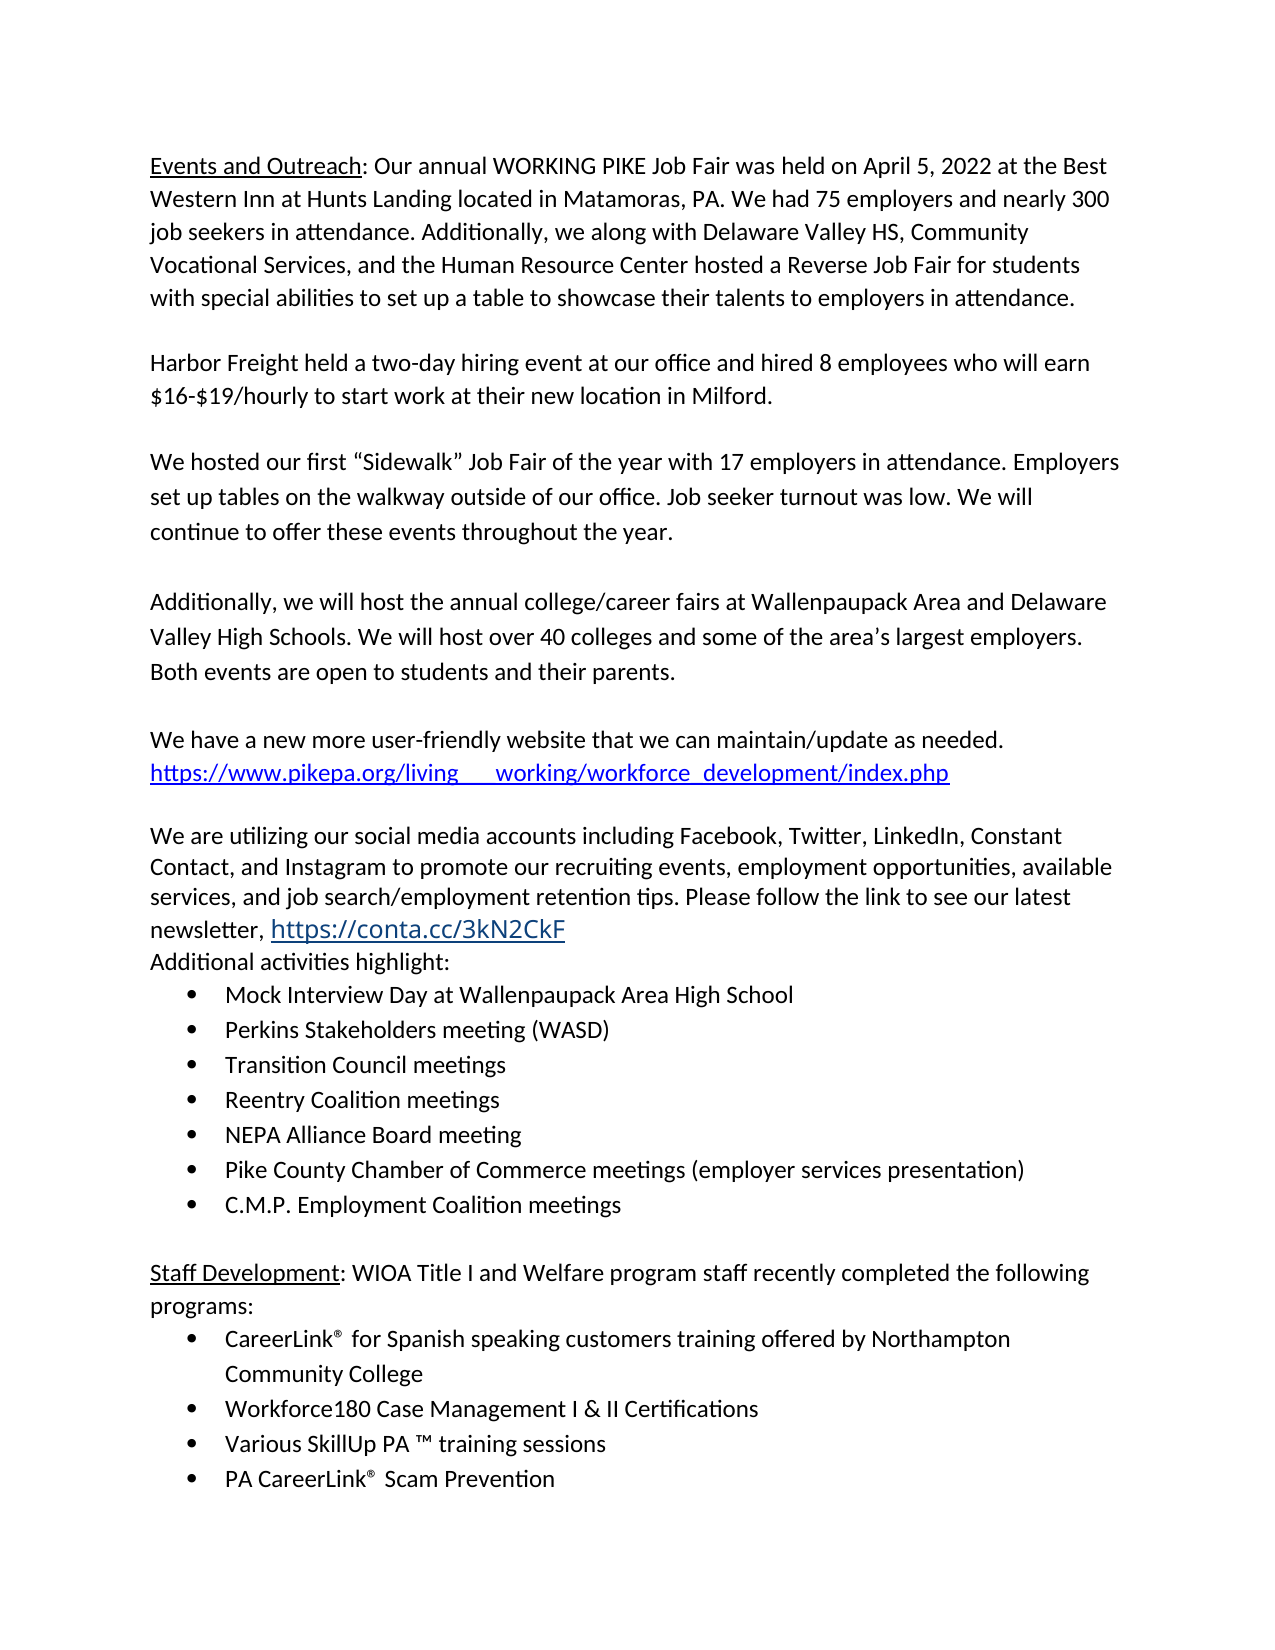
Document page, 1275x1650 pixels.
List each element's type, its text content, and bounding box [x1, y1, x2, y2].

list Various SkillUp PA ™ training sessions [187, 1428, 1125, 1458]
list Workforce180 Case Management I & II Certifications [187, 1393, 1125, 1423]
list C.M.P. Employment Coalition meetings [187, 1189, 1125, 1219]
text Harbor Freight held a two-day hiring event at our office and hired 8 employees who will earn $16-$19/hourly to start work at their new location in Milford. [150, 347, 1125, 411]
list Reentry Coalition meetings [187, 1084, 1125, 1114]
text Additional activities highlight: [150, 946, 1125, 977]
list PA CareerLink® Scam Prevention [187, 1463, 1125, 1493]
list Mock Interview Day at Wallenpaupack Area High School [187, 979, 1125, 1009]
text Events and Outreach: Our annual WORKING PIKE Job Fair was held on April 5, 2022 at the Best Western Inn at Hunts Landing located in Matamoras, PA. We had 75 employers and nearly 300 job seekers in attendance. Additionally, we along with Delaware Valley HS, Community Vocational Services, and the Human Resource Center hosted a Reverse Job Fair for students with special abilities to set up a table to showcase their talents to employers in attendance. [150, 150, 1125, 312]
list CareerLink® for Spanish speaking customers training offered by Northampton Community College [187, 1323, 1125, 1388]
text Staff Development: WIOA Title I and Welfare program staff recently completed the following programs: [150, 1257, 1125, 1320]
list Transition Council meetings [187, 1049, 1125, 1079]
text We are utilizing our social media accounts including Facebook, Twitter, LinkedIn, Constant Contact, and Instagram to promote our recruiting events, employment opportunities, available services, and job search/employment retention tips. Please follow the link to see our latest newsletter, https://conta.cc/3kN2CkF [150, 821, 1125, 946]
list NEPA Alliance Board meeting [187, 1119, 1125, 1149]
list Pike County Chamber of Commerce meetings (employer services presentation) [187, 1154, 1125, 1184]
text Additionally, we will host the annual college/career fairs at Wallenpaupack Area and Delaware Valley High Schools. We will host over 40 colleges and some of the area’s largest employers. Both events are open to students and their parents. [150, 586, 1125, 687]
list Perkins Stakeholders meeting (WASD) [187, 1014, 1125, 1044]
text We have a new more user-friendly website that we can maintain/update as needed. https://www.pikepa.org/living___working/workforce_development/index.php [150, 724, 1125, 788]
text We hosted our first “Sidewalk” Job Fair of the year with 17 employers in attendance. Employers set up tables on the walkway outside of our office. Job seeker turnout was low. We will continue to offer these events throughout the year. [150, 446, 1125, 547]
